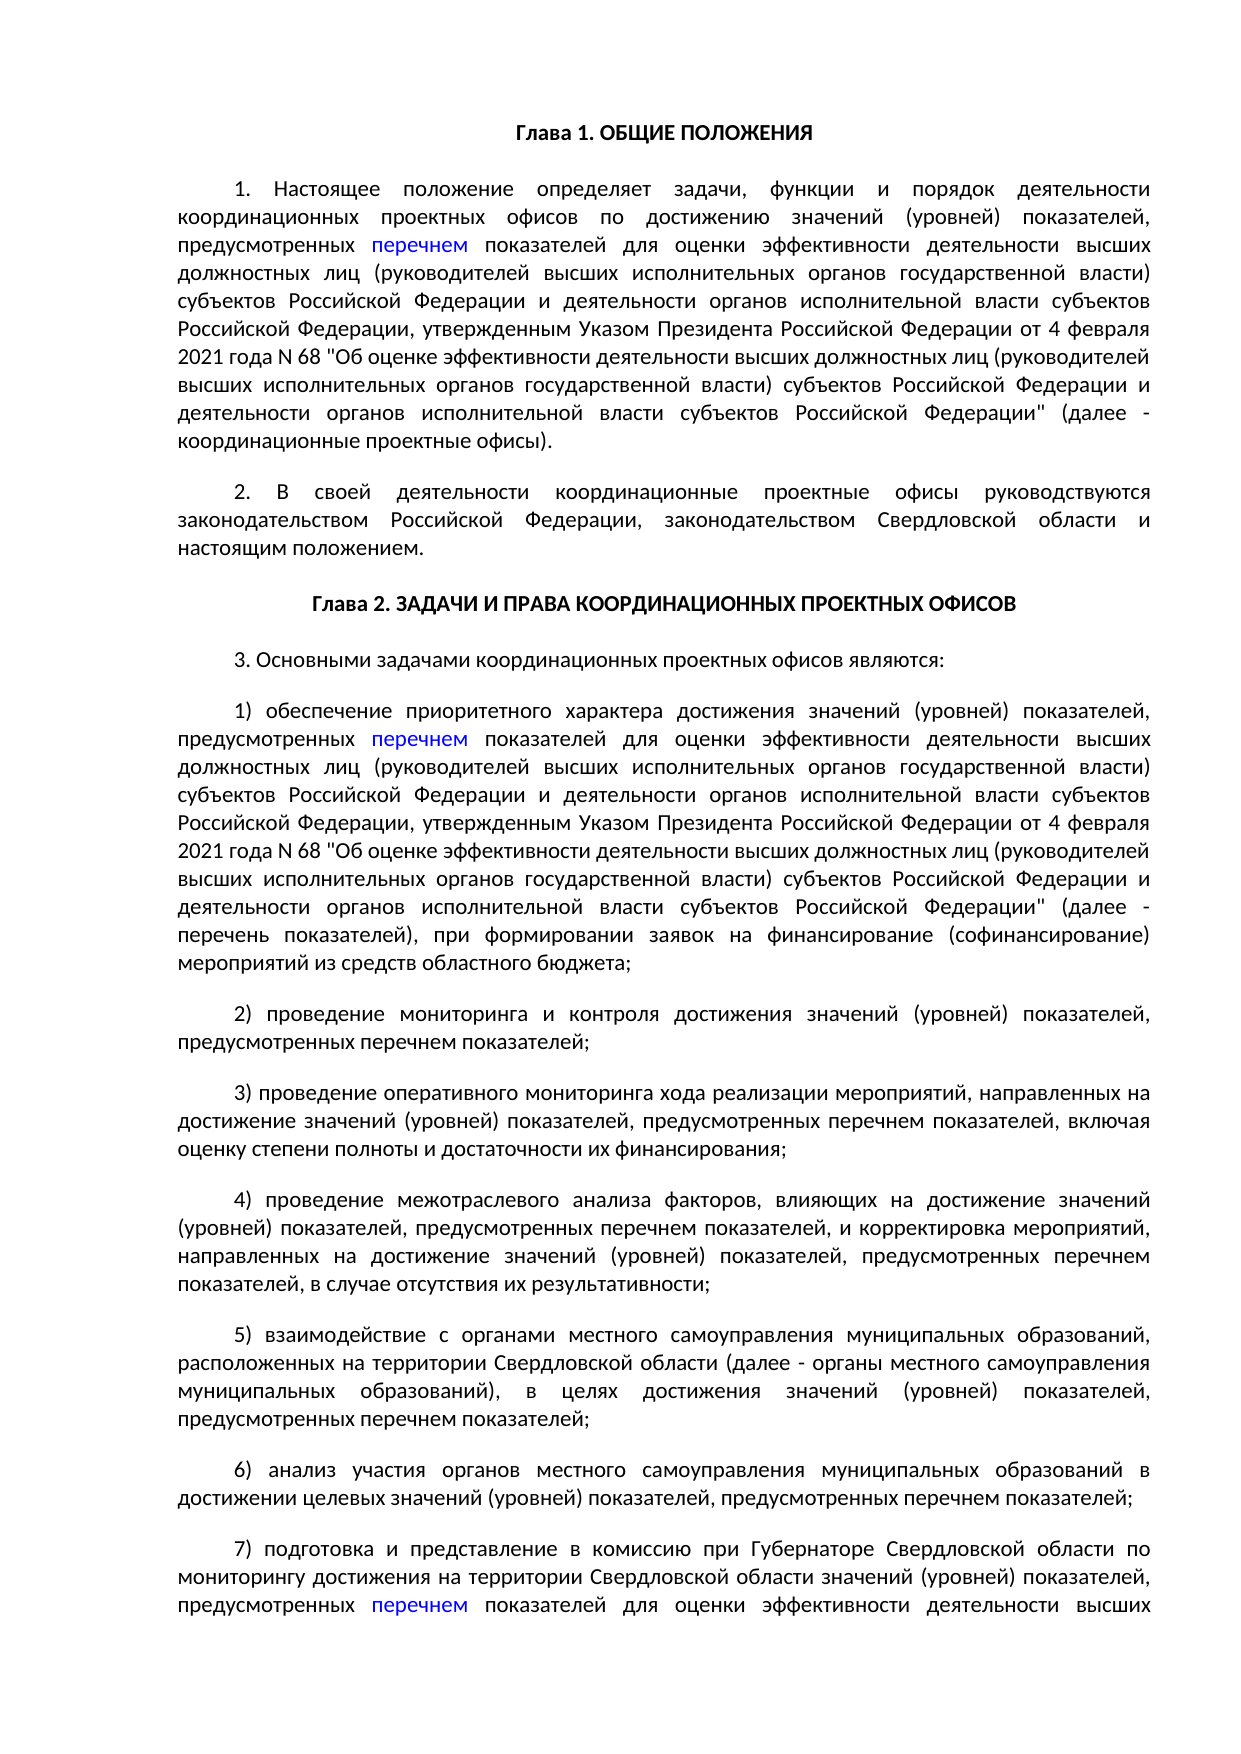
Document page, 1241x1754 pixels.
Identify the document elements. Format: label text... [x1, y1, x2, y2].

text 4) проведение межотраслевого анализа факторов, влияющих на достижение значений (уровней) показателей, предусмотренных перечнем показателей, и корректировка мероприятий, направленных на достижение значений (уровней) показателей, предусмотренных перечнем показателей, в случае отсутствия их результативности; [177, 1185, 1152, 1297]
title Глава 1. ОБЩИЕ ПОЛОЖЕНИЯ [177, 118, 1152, 146]
text 1. Настоящее положение определяет задачи, функции и порядок деятельности координационных проектных офисов по достижению значений (уровней) показателей, предусмотренных перечнем показателей для оценки эффективности деятельности высших должностных лиц (руководителей высших исполнительных органов государственной власти) субъектов Российской Федерации и деятельности органов исполнительной власти субъектов Российской Федерации, утвержденным Указом Президента Российской Федерации от 4 февраля 2021 года N 68 "Об оценке эффективности деятельности высших должностных лиц (руководителей высших исполнительных органов государственной власти) субъектов Российской Федерации и деятельности органов исполнительной власти субъектов Российской Федерации" (далее - координационные проектные офисы). [177, 174, 1152, 454]
title Глава 2. ЗАДАЧИ И ПРАВА КООРДИНАЦИОННЫХ ПРОЕКТНЫХ ОФИСОВ [177, 589, 1152, 617]
text 3) проведение оперативного мониторинга хода реализации мероприятий, направленных на достижение значений (уровней) показателей, предусмотренных перечнем показателей, включая оценку степени полноты и достаточности их финансирования; [177, 1078, 1152, 1162]
text 5) взаимодействие с органами местного самоуправления муниципальных образований, расположенных на территории Свердловской области (далее - органы местного самоуправления муниципальных образований), в целях достижения значений (уровней) показателей, предусмотренных перечнем показателей; [177, 1320, 1152, 1432]
text 2. В своей деятельности координационные проектные офисы руководствуются законодательством Российской Федерации, законодательством Свердловской области и настоящим положением. [177, 477, 1152, 561]
text 1) обеспечение приоритетного характера достижения значений (уровней) показателей, предусмотренных перечнем показателей для оценки эффективности деятельности высших должностных лиц (руководителей высших исполнительных органов государственной власти) субъектов Российской Федерации и деятельности органов исполнительной власти субъектов Российской Федерации, утвержденным Указом Президента Российской Федерации от 4 февраля 2021 года N 68 "Об оценке эффективности деятельности высших должностных лиц (руководителей высших исполнительных органов государственной власти) субъектов Российской Федерации и деятельности органов исполнительной власти субъектов Российской Федерации" (далее - перечень показателей), при формировании заявок на финансирование (софинансирование) мероприятий из средств областного бюджета; [177, 696, 1152, 977]
text 6) анализ участия органов местного самоуправления муниципальных образований в достижении целевых значений (уровней) показателей, предусмотренных перечнем показателей; [177, 1455, 1152, 1511]
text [177, 1534, 1152, 1618]
text 2) проведение мониторинга и контроля достижения значений (уровней) показателей, предусмотренных перечнем показателей; [177, 999, 1152, 1056]
text 3. Основными задачами координационных проектных офисов являются: [177, 645, 1152, 673]
